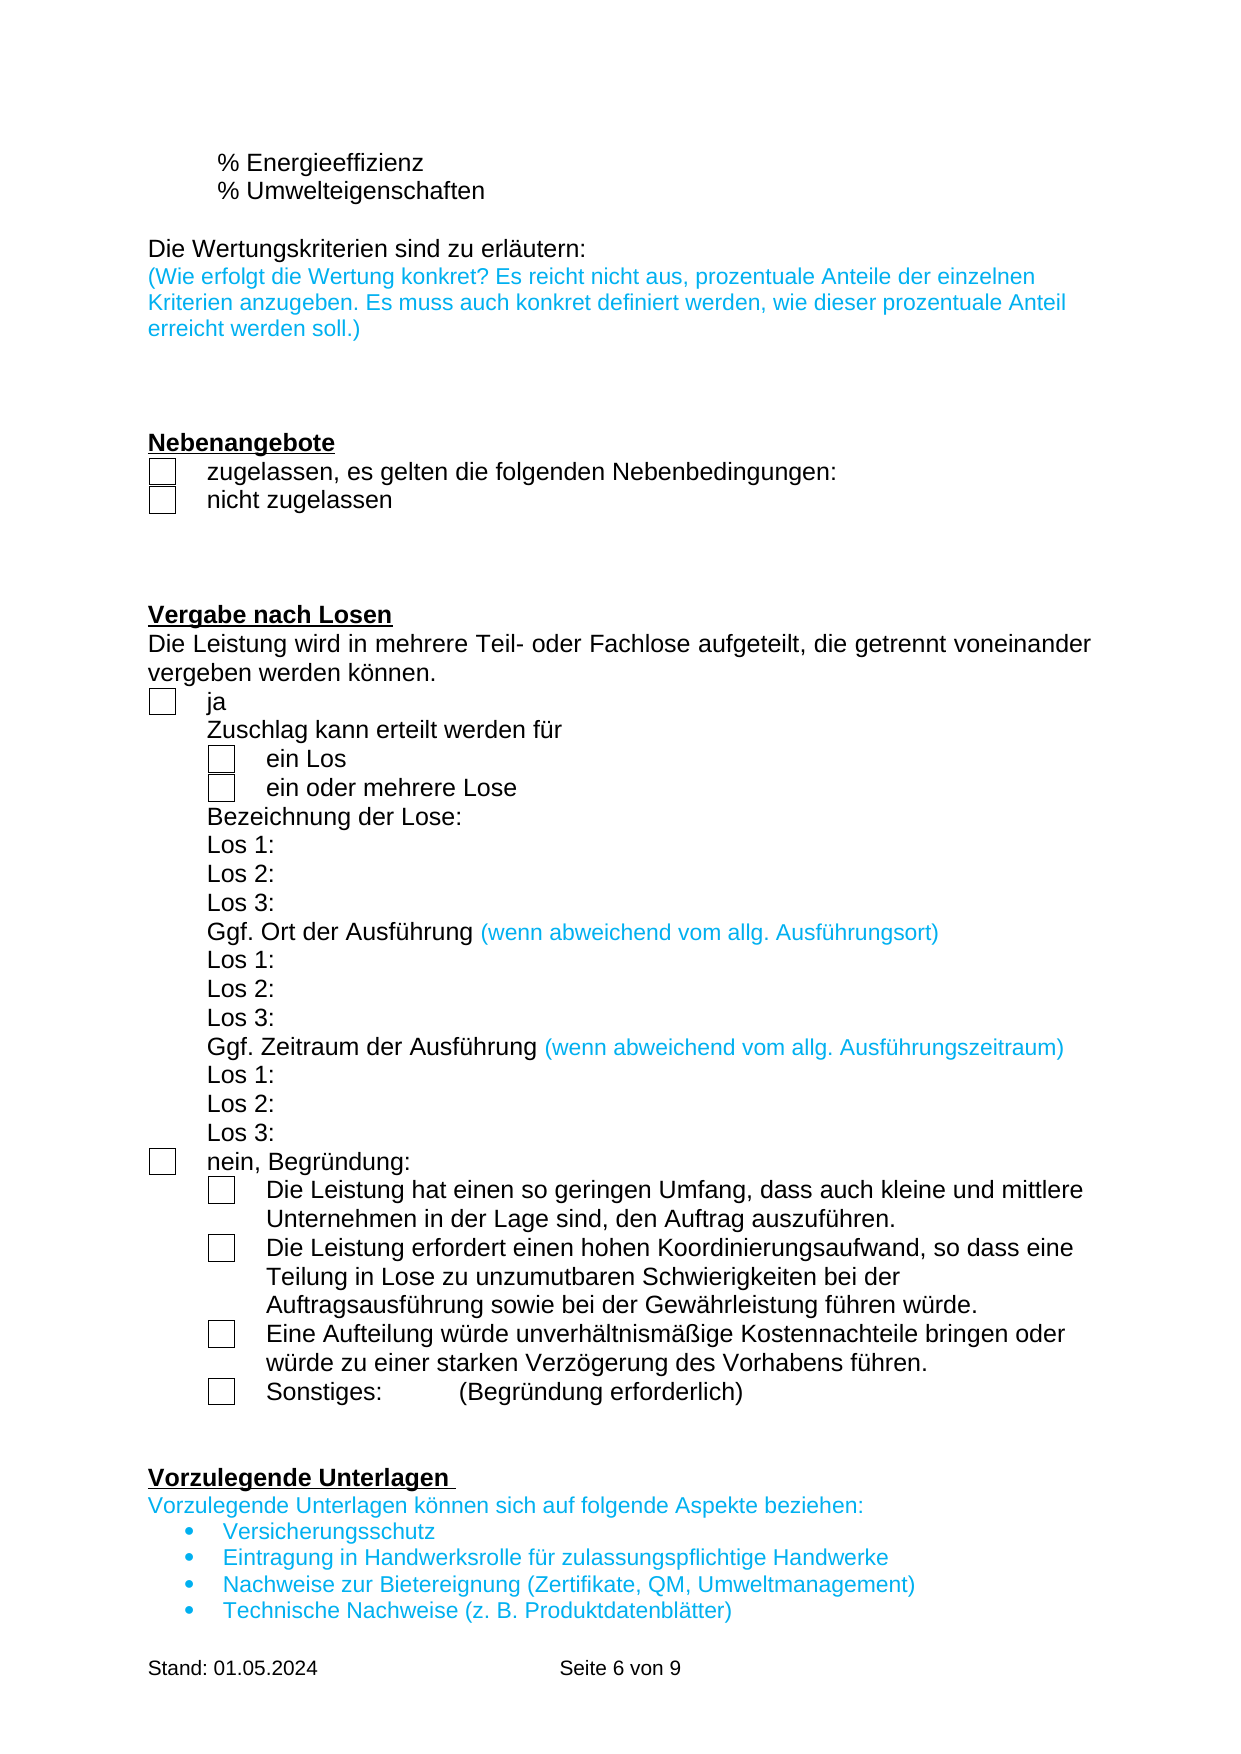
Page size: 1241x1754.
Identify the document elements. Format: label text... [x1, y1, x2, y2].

list Nachweise zur Bietereignung (Zertifikate, QM, Umweltmanagement) [185, 1571, 1093, 1597]
text ja [148, 687, 1093, 715]
text nicht zugelassen [148, 485, 1093, 514]
text Los 1: [207, 945, 1093, 974]
text Vorzulegende Unterlagen [148, 1463, 1093, 1492]
text Bezeichnung der Lose: [207, 802, 1093, 830]
text Sonstiges: (Begründung erforderlich) [207, 1377, 1093, 1405]
text Zuschlag kann erteilt werden für [207, 715, 1093, 744]
text Los 1: [207, 1060, 1093, 1089]
text ein oder mehrere Lose [207, 773, 1093, 802]
text Die Leistung hat einen so geringen Umfang, dass auch kleine und mittlere Unternehmen in der Lage sind, den Auftrag auszuführen. [207, 1175, 1093, 1233]
text Los 2: [207, 1089, 1093, 1118]
text Ggf. Ort der Ausführung (wenn abweichend vom allg. Ausführungsort) [207, 917, 1093, 945]
text Nebenangebote [148, 428, 1093, 457]
text Vergabe nach Losen [148, 600, 1093, 629]
text Los 2: [207, 859, 1093, 888]
text Los 3: [207, 1003, 1093, 1032]
text ein Los [207, 744, 1093, 773]
text Los 2: [207, 974, 1093, 1003]
text nein, Begründung: [148, 1147, 1093, 1175]
text % Energieeffizienz [148, 148, 1093, 176]
text (Wie erfolgt die Wertung konkret? Es reicht nicht aus, prozentuale Anteile der einzelnen Kriterien anzugeben. Es muss auch konkret definiert werden, wie dieser prozentuale Anteil erreicht werden soll.) [148, 263, 1093, 342]
text Die Wertungskriterien sind zu erläutern: [148, 234, 1093, 263]
text zugelassen, es gelten die folgenden Nebenbedingungen: [148, 457, 1093, 485]
list Technische Nachweise (z. B. Produktdatenblätter) [185, 1597, 1093, 1623]
text % Umwelteigenschaften [148, 176, 1093, 205]
text Ggf. Zeitraum der Ausführung (wenn abweichend vom allg. Ausführungszeitraum) [207, 1032, 1093, 1060]
list Versicherungsschutz [185, 1518, 1093, 1544]
text Eine Aufteilung würde unverhältnismäßige Kostennachteile bringen oder würde zu einer starken Verzögerung des Vorhabens führen. [207, 1319, 1093, 1377]
list Eintragung in Handwerksrolle für zulassungspflichtige Handwerke [185, 1544, 1093, 1571]
text Los 3: [207, 888, 1093, 917]
text Die Leistung wird in mehrere Teil- oder Fachlose aufgeteilt, die getrennt voneinander vergeben werden können. [148, 629, 1093, 687]
text Los 1: [207, 830, 1093, 859]
text Die Leistung erfordert einen hohen Koordinierungsaufwand, so dass eine Teilung in Lose zu unzumutbaren Schwierigkeiten bei der Auftragsausführung sowie bei der Gewährleistung führen würde. [207, 1233, 1093, 1319]
text Vorzulegende Unterlagen können sich auf folgende Aspekte beziehen: [148, 1492, 1093, 1518]
text Los 3: [207, 1118, 1093, 1147]
